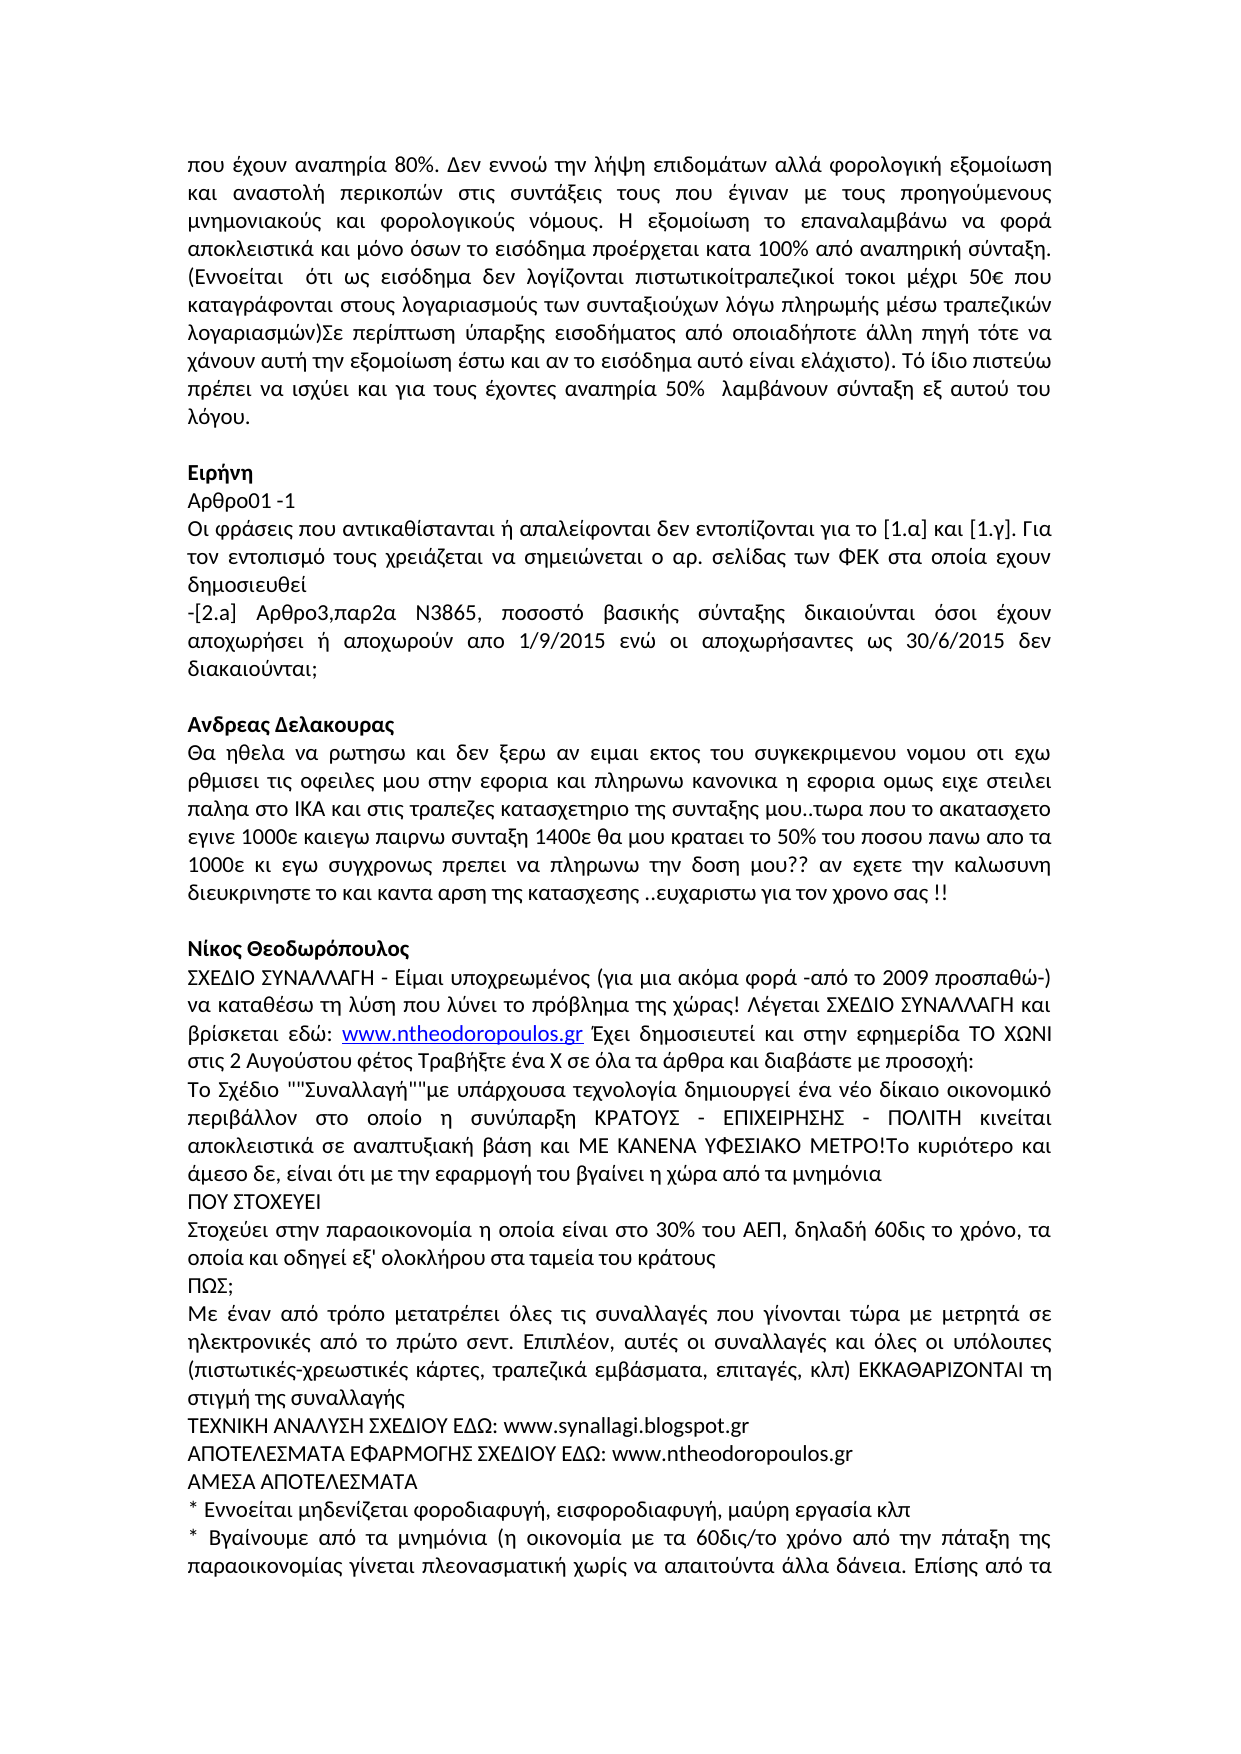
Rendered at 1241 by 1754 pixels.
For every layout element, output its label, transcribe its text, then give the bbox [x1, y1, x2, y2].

text ΑΜΕΣΑ ΑΠΟΤΕΛΕΣΜΑΤΑ [187, 1467, 1053, 1495]
text -[2.a] Αρθρο3,παρ2α Ν3865, ποσοστό βασικής σύνταξης δικαιούνται όσοι έχουν αποχωρήσει ή αποχωρούν απο 1/9/2015 ενώ οι αποχωρήσαντες ως 30/6/2015 δεν διακαιούνται; [187, 598, 1053, 682]
text ΤΕΧΝΙΚΗ ΑΝΑΛΥΣΗ ΣΧΕΔΙΟΥ ΕΔΩ: www.synallagi.blogspot.gr [187, 1411, 1053, 1439]
text Ανδρεας Δελακουρας [187, 710, 1053, 738]
text Το Σχέδιο ""Συναλλαγή""με υπάρχουσα τεχνολογία δημιουργεί ένα νέο δίκαιο οικονομικό περιβάλλον στο οποίο η συνύπαρξη ΚΡΑΤΟΥΣ - ΕΠΙΧΕΙΡΗΣΗΣ - ΠΟΛΙΤΗ κινείται αποκλειστικά σε αναπτυξιακή βάση και ΜΕ ΚΑΝΕΝΑ ΥΦΕΣΙΑΚΟ ΜΕΤΡΟ!Το κυριότερο και άμεσο δε, είναι ότι με την εφαρμογή του βγαίνει η χώρα από τα μνημόνια [187, 1075, 1053, 1187]
text Οι φράσεις που αντικαθίστανται ή απαλείφονται δεν εντοπίζονται για το [1.α] και [1.γ]. Για τον εντοπισμό τους χρειάζεται να σημειώνεται ο αρ. σελίδας των ΦΕΚ στα οποία εχουν δημοσιευθεί [187, 514, 1053, 598]
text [187, 150, 1053, 430]
text ΣΧΕΔΙΟ ΣΥΝΑΛΛΑΓΗ - Είμαι υποχρεωμένος (για μια ακόμα φορά -από το 2009 προσπαθώ-) να καταθέσω τη λύση που λύνει το πρόβλημα της χώρας! Λέγεται ΣΧΕΔΙΟ ΣΥΝΑΛΛΑΓΗ και βρίσκεται εδώ: www.ntheodoropoulos.gr Έχει δημοσιευτεί και στην εφημερίδα ΤΟ ΧΩΝΙ στις 2 Αυγούστου φέτος Τραβήξτε ένα Χ σε όλα τα άρθρα και διαβάστε με προσοχή: [187, 963, 1053, 1075]
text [187, 1523, 1053, 1579]
text Θα ηθελα να ρωτησω και δεν ξερω αν ειμαι εκτος του συγκεκριμενου νομου οτι εχω ρθμισει τις οφειλες μου στην εφορια και πληρωνω κανονικα η εφορια ομως ειχε στειλει παληα στο ΙΚΑ και στις τραπεζες κατασχετηριο της συνταξης μου..τωρα που το ακατασχετο εγινε 1000ε καιεγω παιρνω συνταξη 1400ε θα μου κραταει το 50% του ποσου πανω απο τα 1000ε κι εγω συγχρονως πρεπει να πληρωνω την δοση μου?? αν εχετε την καλωσυνη διευκρινηστε το και καντα αρση της κατασχεσης ..ευχαριστω για τον χρονο σας !! [187, 738, 1053, 907]
text Με έναν από τρόπο μετατρέπει όλες τις συναλλαγές που γίνονται τώρα με μετρητά σε ηλεκτρονικές από το πρώτο σεντ. Επιπλέον, αυτές οι συναλλαγές και όλες οι υπόλοιπες (πιστωτικές-χρεωστικές κάρτες, τραπεζικά εμβάσματα, επιταγές, κλπ) ΕΚΚΑΘΑΡΙΖΟΝΤΑΙ τη στιγμή της συναλλαγής [187, 1299, 1053, 1411]
text ΠΩΣ; [187, 1271, 1053, 1299]
text Στοχεύει στην παραοικονομία η οποία είναι στο 30% του ΑΕΠ, δηλαδή 60δις το χρόνο, τα οποία και οδηγεί εξ' ολοκλήρου στα ταμεία του κράτους [187, 1215, 1053, 1271]
text ΠΟΥ ΣΤΟΧΕΥΕΙ [187, 1187, 1053, 1215]
text Νίκος Θεοδωρόπουλος [187, 934, 1053, 963]
text * Εννοείται μηδενίζεται φοροδιαφυγή, εισφοροδιαφυγή, μαύρη εργασία κλπ [187, 1495, 1053, 1523]
text Αρθρο01 -1 [187, 486, 1053, 514]
text Ειρήνη [187, 458, 1053, 486]
text ΑΠΟΤΕΛΕΣΜΑΤΑ ΕΦΑΡΜΟΓΗΣ ΣΧΕΔΙΟΥ ΕΔΩ: www.ntheodoropoulos.gr [187, 1439, 1053, 1467]
